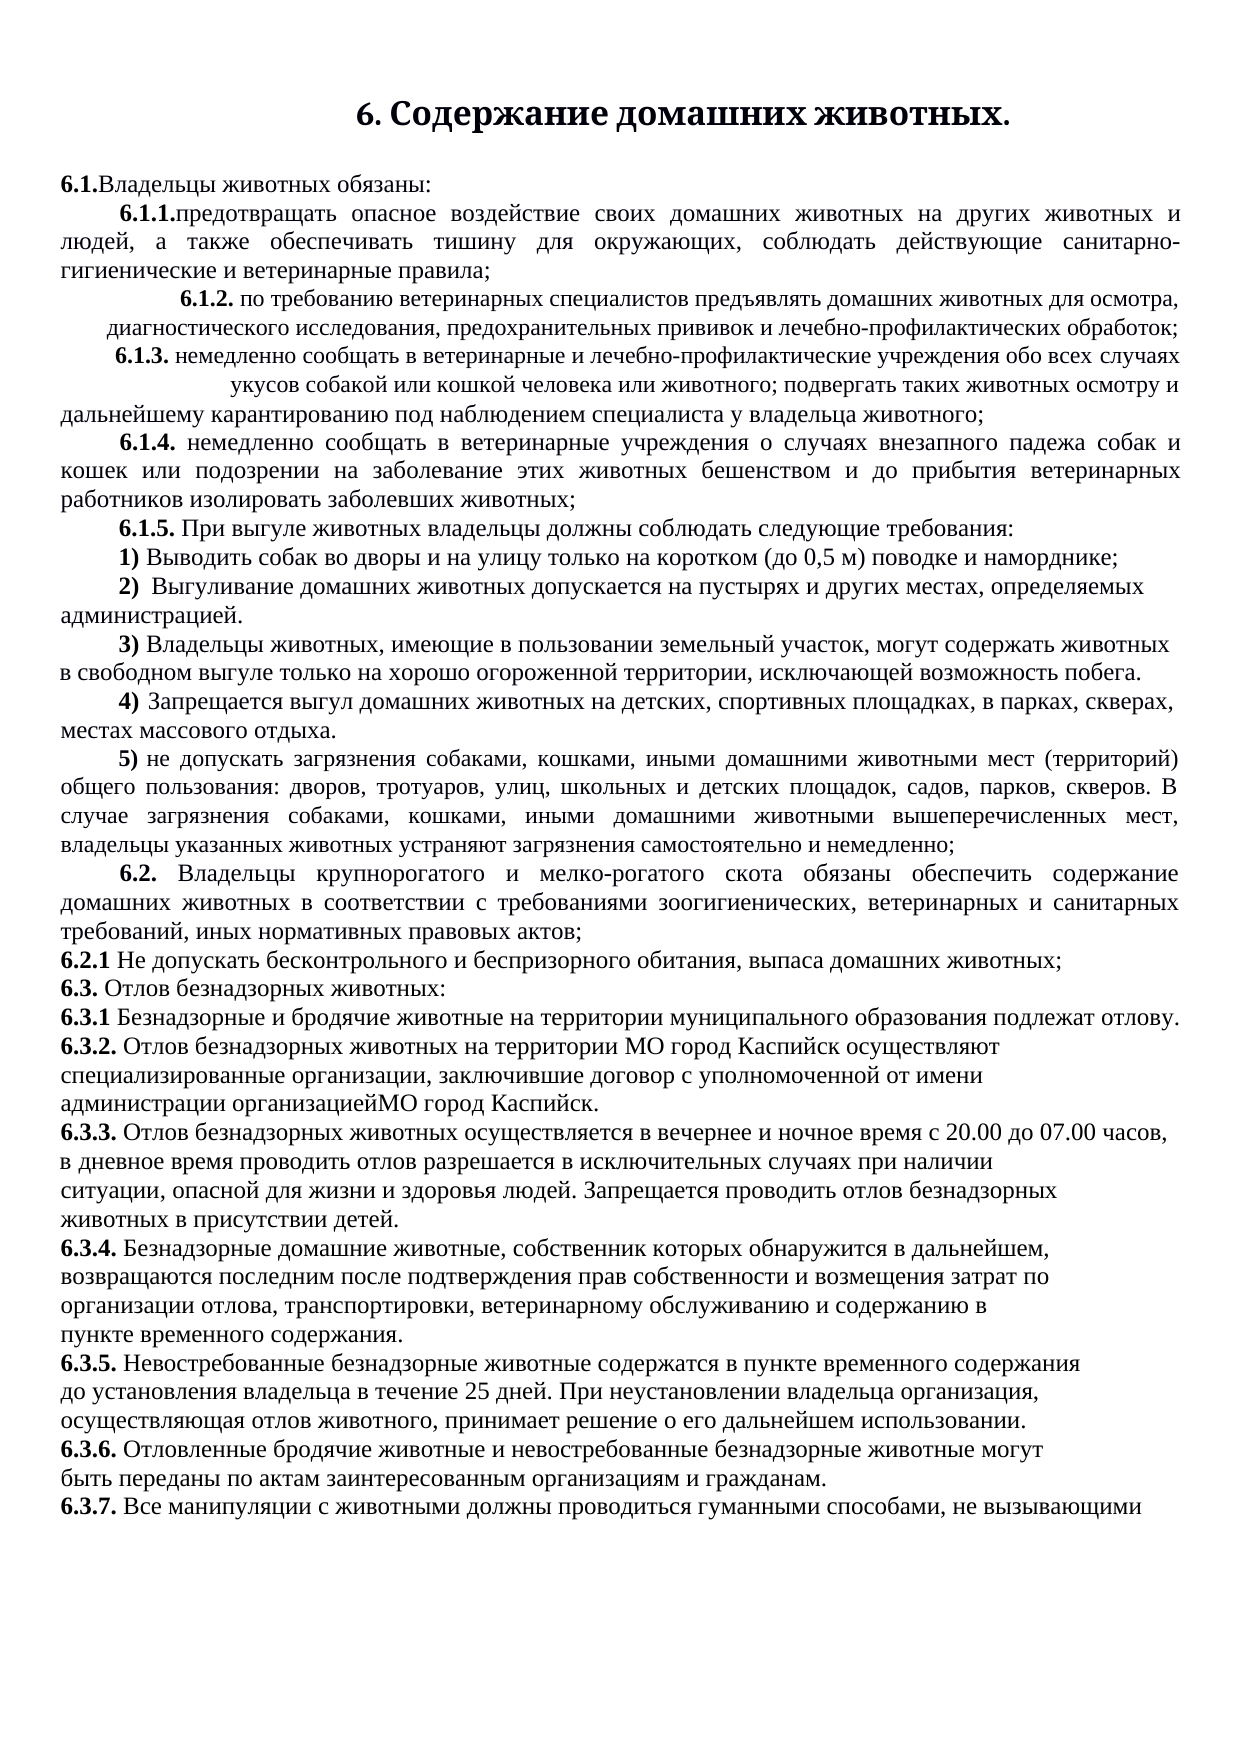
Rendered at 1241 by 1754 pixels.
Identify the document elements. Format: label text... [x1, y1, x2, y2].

text 6.3.1 Безнадзорные и бродячие животные на территории муниципального образования подлежат отлову. [60, 1002, 1182, 1031]
text 6.3.7. Все манипуляции с животными должны проводиться гуманными способами, не вызывающими [60, 1491, 1182, 1520]
list Выгуливание домашних животных допускается на пустырях и других местах, определяемых администрацией. [60, 571, 1182, 629]
list дневное время проводить отлов разрешается в исключительных случаях при наличии ситуации, опасной для жизни и здоровья людей. Запрещается проводить отлов безнадзорных животных в присутствии детей. [59, 1146, 1101, 1233]
text 6.1.5. При выгуле животных владельцы должны соблюдать следующие требования: [119, 513, 1182, 542]
text 6.3. Отлов безнадзорных животных: [60, 973, 1182, 1002]
list не допускать загрязнения собаками, кошками, иными домашними животными мест (территорий) общего пользования: дворов, тротуаров, улиц, школьных и детских площадок, садов, парков, скверов. В случае загрязнения собаками, кошками, иными домашними животными вышеперечисленных мест, владельцы указанных животных устраняют загрязнения самостоятельно и немедленно; [60, 744, 1180, 857]
text 6.2. Владельцы крупнорогатого и мелко-рогатого скота обязаны обеспечить содержание домашних животных в соответствии с требованиями зоогигиенических, ветеринарных и санитарных требований, иных нормативных правовых актов; [60, 858, 1180, 945]
list свободном выгуле только на хорошо огороженной территории, исключающей возможность побега. [59, 657, 1182, 686]
text 6.3.5. Невостребованные безнадзорные животные содержатся в пункте временного содержания до установления владельца в течение 25 дней. При неустановлении владельца организация, осуществляющая отлов животного, принимает решение о его дальнейшем использовании. [60, 1348, 1109, 1434]
text дальнейшему карантированию под наблюдением специалиста у владельца животного; [60, 399, 1182, 427]
text 6.3.2. Отлов безнадзорных животных на территории МО город Каспийск осуществляют специализированные организации, заключившие договор с уполномоченной от имени администрации организациейМО город Каспийск. [60, 1031, 1151, 1117]
text 6.3.6. Отловленные бродячие животные и невостребованные безнадзорные животные могут быть переданы по актам заинтересованным организациям и гражданам. [60, 1434, 1098, 1491]
text 6.3.4. Безнадзорные домашние животные, собственник которых обнаружится в дальнейшем, возвращаются последним после подтверждения прав собственности и возмещения затрат по организации отлова, транспортировки, ветеринарному обслуживанию и содержанию в пункте временного содержания. [60, 1233, 1063, 1348]
text 6.1.Владельцы животных обязаны: [60, 169, 1182, 198]
text 6.2.1 Не допускать бесконтрольного и беспризорного обитания, выпаса домашних животных; [60, 945, 1182, 973]
text 6.1.2. по требованию ветеринарных специалистов предъявлять домашних животных для осмотра, диагностического исследования, предохранительных прививок и лечебно-профилактических обработок; 6.1.3. немедленно сообщать в ветеринарные и лечебно-профилактические учреждения обо всех случаях укусов собакой или кошкой человека или животного; подвергать таких животных осмотру и [60, 284, 1180, 397]
text 6.1.4. немедленно сообщать в ветеринарные учреждения о случаях внезапного падежа собак и кошек или подозрении на заболевание этих животных бешенством и до прибытия ветеринарных работников изолировать заболевших животных; [60, 427, 1182, 513]
list Владельцы животных, имеющие в пользовании земельный участок, могут содержать животных [118, 629, 1182, 657]
text 6. Содержание домашних животных. [356, 96, 1182, 134]
list Запрещается выгул домашних животных на детских, спортивных площадках, в парках, скверах, местах массового отдыха. [60, 686, 1182, 744]
list Выводить собак во дворы и на улицу только на коротком (до 0,5 м) поводке и наморднике; [118, 542, 1182, 571]
text 6.1.1.предотвращать опасное воздействие своих домашних животных на других животных и людей, а также обеспечивать тишину для окружающих, соблюдать действующие санитарно-гигиенические и ветеринарные правила; [60, 198, 1182, 284]
text 6.3.3. Отлов безнадзорных животных осуществляется в вечернее и ночное время с 20.00 до 07.00 часов, [60, 1117, 1182, 1146]
